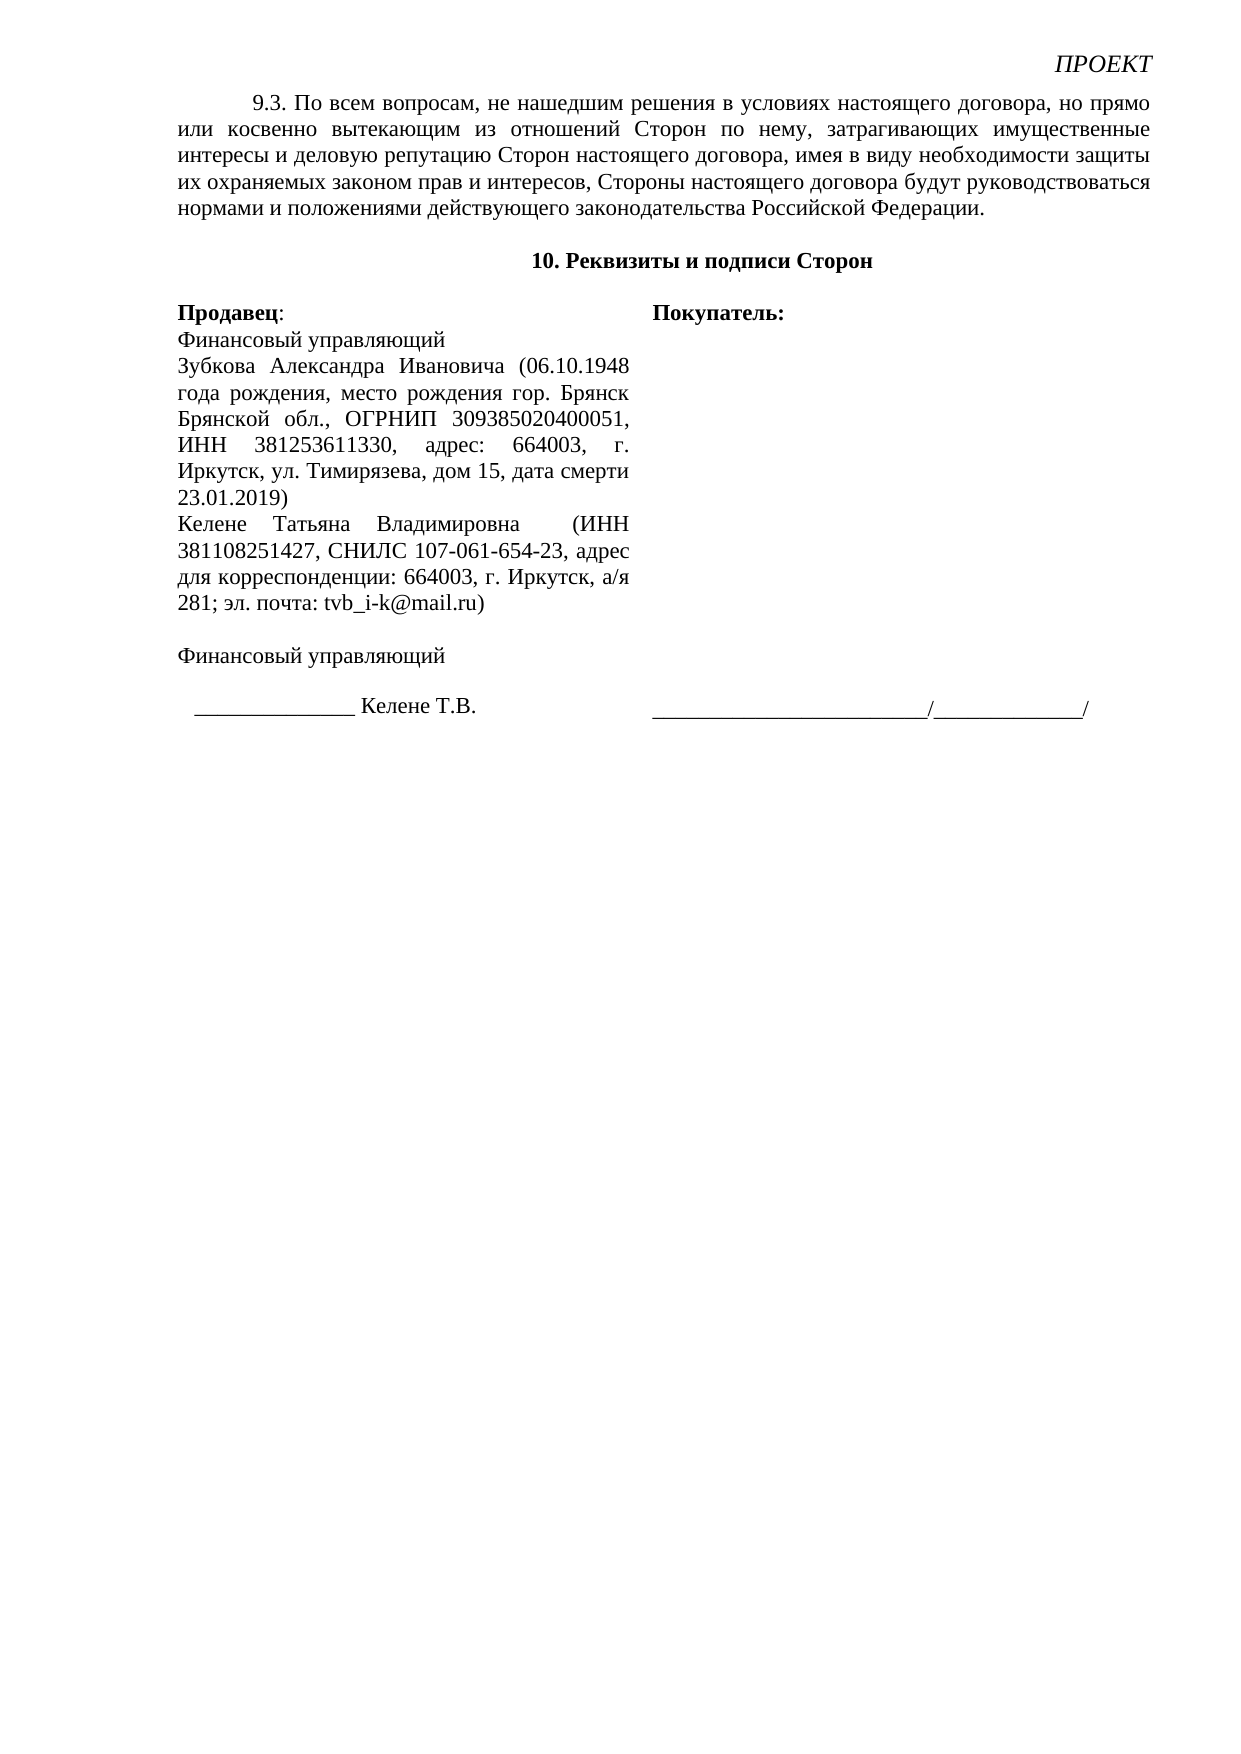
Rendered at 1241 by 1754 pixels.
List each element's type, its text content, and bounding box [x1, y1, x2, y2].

table_header Покупатель: ________________________/_____________/ [641, 300, 1163, 721]
text 10. Реквизиты и подписи Сторон [177, 247, 1152, 273]
table_header Продавец: Финансовый управляющий Зубкова Александра Ивановича (06.10.1948 года рождения, место рождения гор. Брянск Брянской обл., ОГРНИП 309385020400051, ИНН 381253611330, адрес: 664003, г. Иркутск, ул. Тимирязева, дом 15, дата смерти 23.01.2019) Келене Татьяна Владимировна (ИНН 381108251427, СНИЛС 107-061-654-23, адрес для корреспонденции: . Иркутск, а/я 281; эл. почта: tvb_i-k@mail.ru) Финансовый управляющий ______________ Келене Т.В. [166, 300, 641, 721]
text 9.3. По всем вопросам, не нашедшим решения в условиях настоящего договора, но прямо или косвенно вытекающим из отношений Сторон по нему, затрагивающих имущественные интересы и деловую репутацию Сторон настоящего договора, имея в виду необходимости защиты их охраняемых законом прав и интересов, Стороны настоящего договора будут руководствоваться нормами и положениями действующего законодательства Российской Федерации. [177, 89, 1152, 220]
